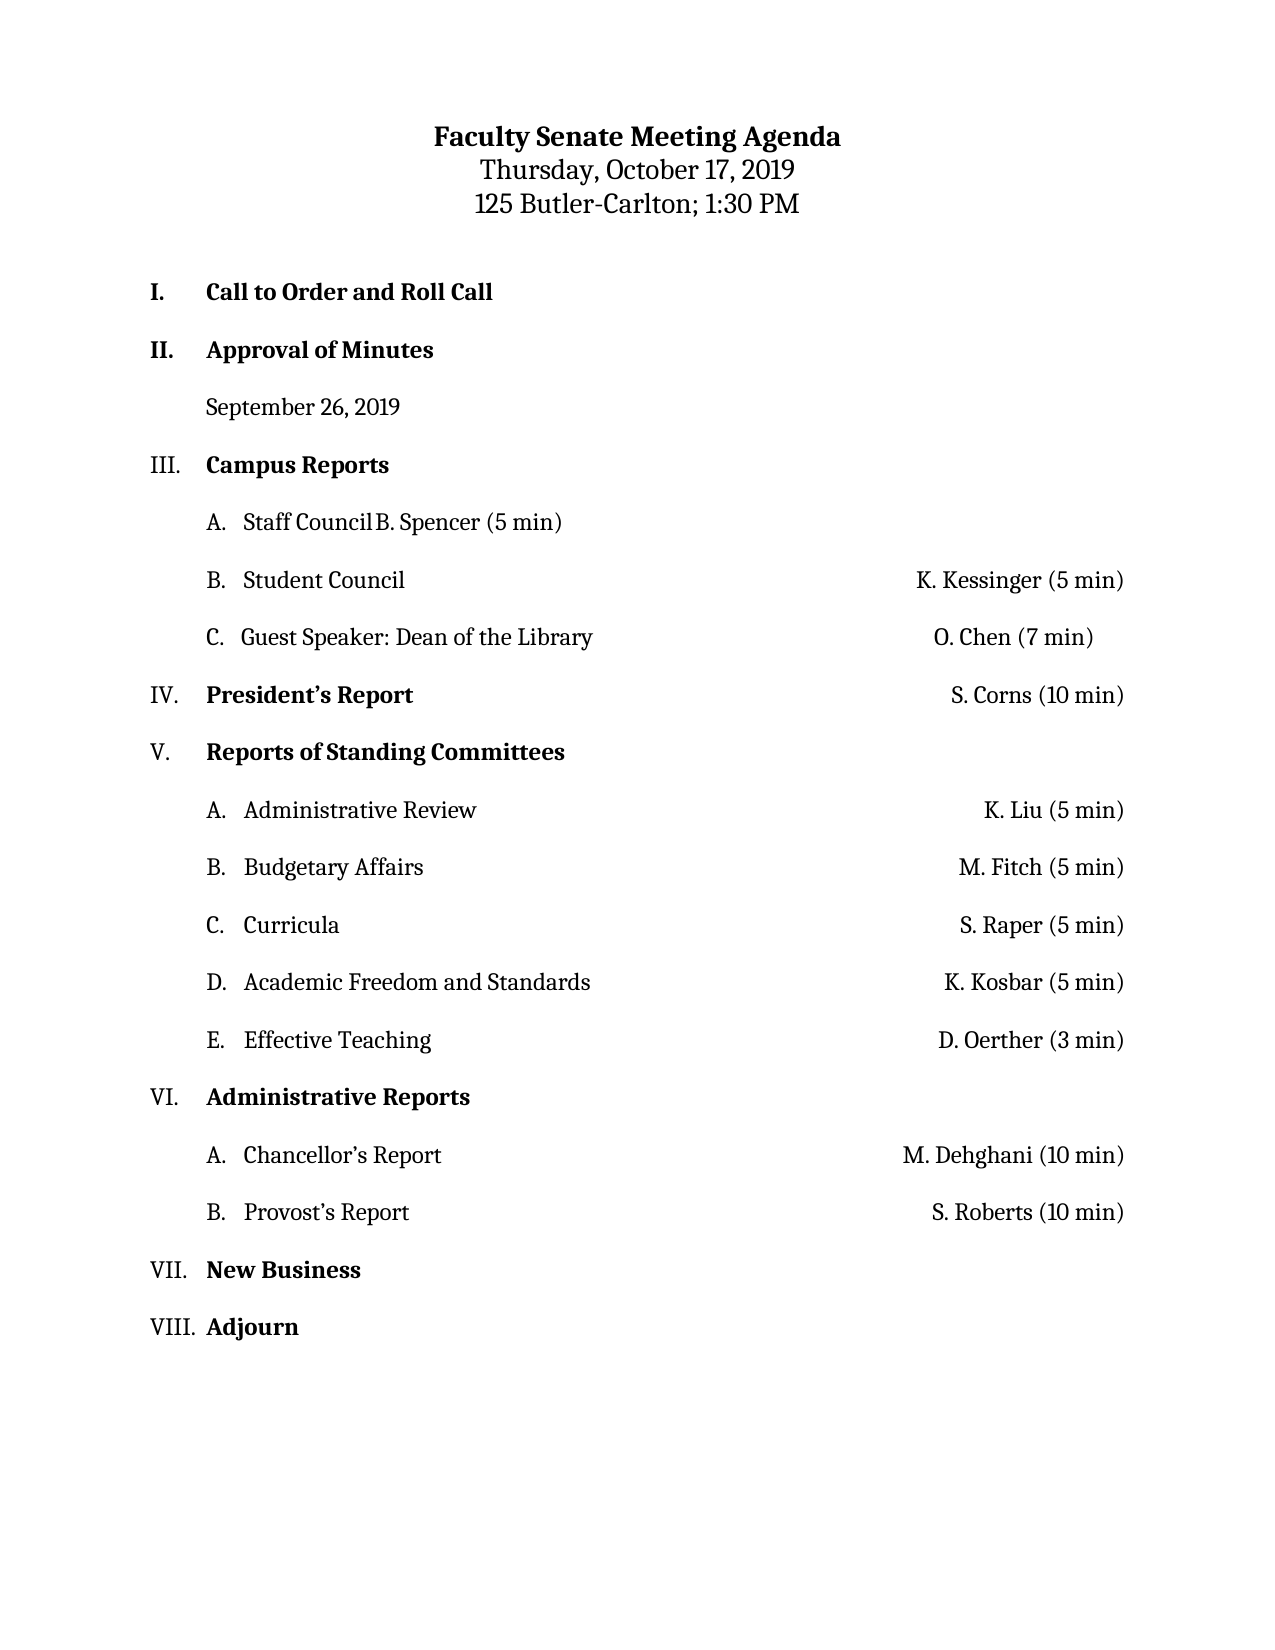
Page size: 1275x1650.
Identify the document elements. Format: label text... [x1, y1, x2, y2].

text C. Guest Speaker: Dean of the Library O. Chen (7 min) [206, 623, 1125, 652]
text V. Reports of Standing Committees [150, 738, 1125, 767]
text VIII. Adjourn [150, 1313, 1125, 1342]
text 125 Butler-Carlton; 1:30 PM [150, 187, 1125, 221]
text A. Administrative Review K. Liu (5 min) [150, 796, 1125, 824]
text A. Chancellor’s Report M. Dehghani (10 min) [150, 1141, 1125, 1169]
list Approval of Minutes [150, 336, 1125, 364]
list Campus Reports A. Staff Council B. Spencer (5 min) [150, 451, 1125, 537]
text Thursday, October 17, 2019 [150, 153, 1125, 187]
text B. Provost’s Report S. Roberts (10 min) [150, 1169, 1125, 1227]
text Faculty Senate Meeting Agenda [150, 120, 1125, 153]
text B. Student Council K. Kessinger (5 min) [206, 566, 1125, 594]
list Call to Order and Roll Call [150, 278, 1125, 307]
text C. Curricula S. Raper (5 min) [150, 911, 1125, 939]
text September 26, 2019 [206, 393, 1125, 422]
text B. Budgetary Affairs M. Fitch (5 min) [150, 853, 1125, 882]
text IV. President’s Report S. Corns (10 min) [150, 681, 1125, 709]
text E. Effective Teaching D. Oerther (3 min) [150, 1026, 1125, 1054]
text VII. New Business [150, 1256, 1125, 1284]
text VI. Administrative Reports [150, 1083, 1125, 1112]
text D. Academic Freedom and Standards K. Kosbar (5 min) [150, 968, 1125, 997]
